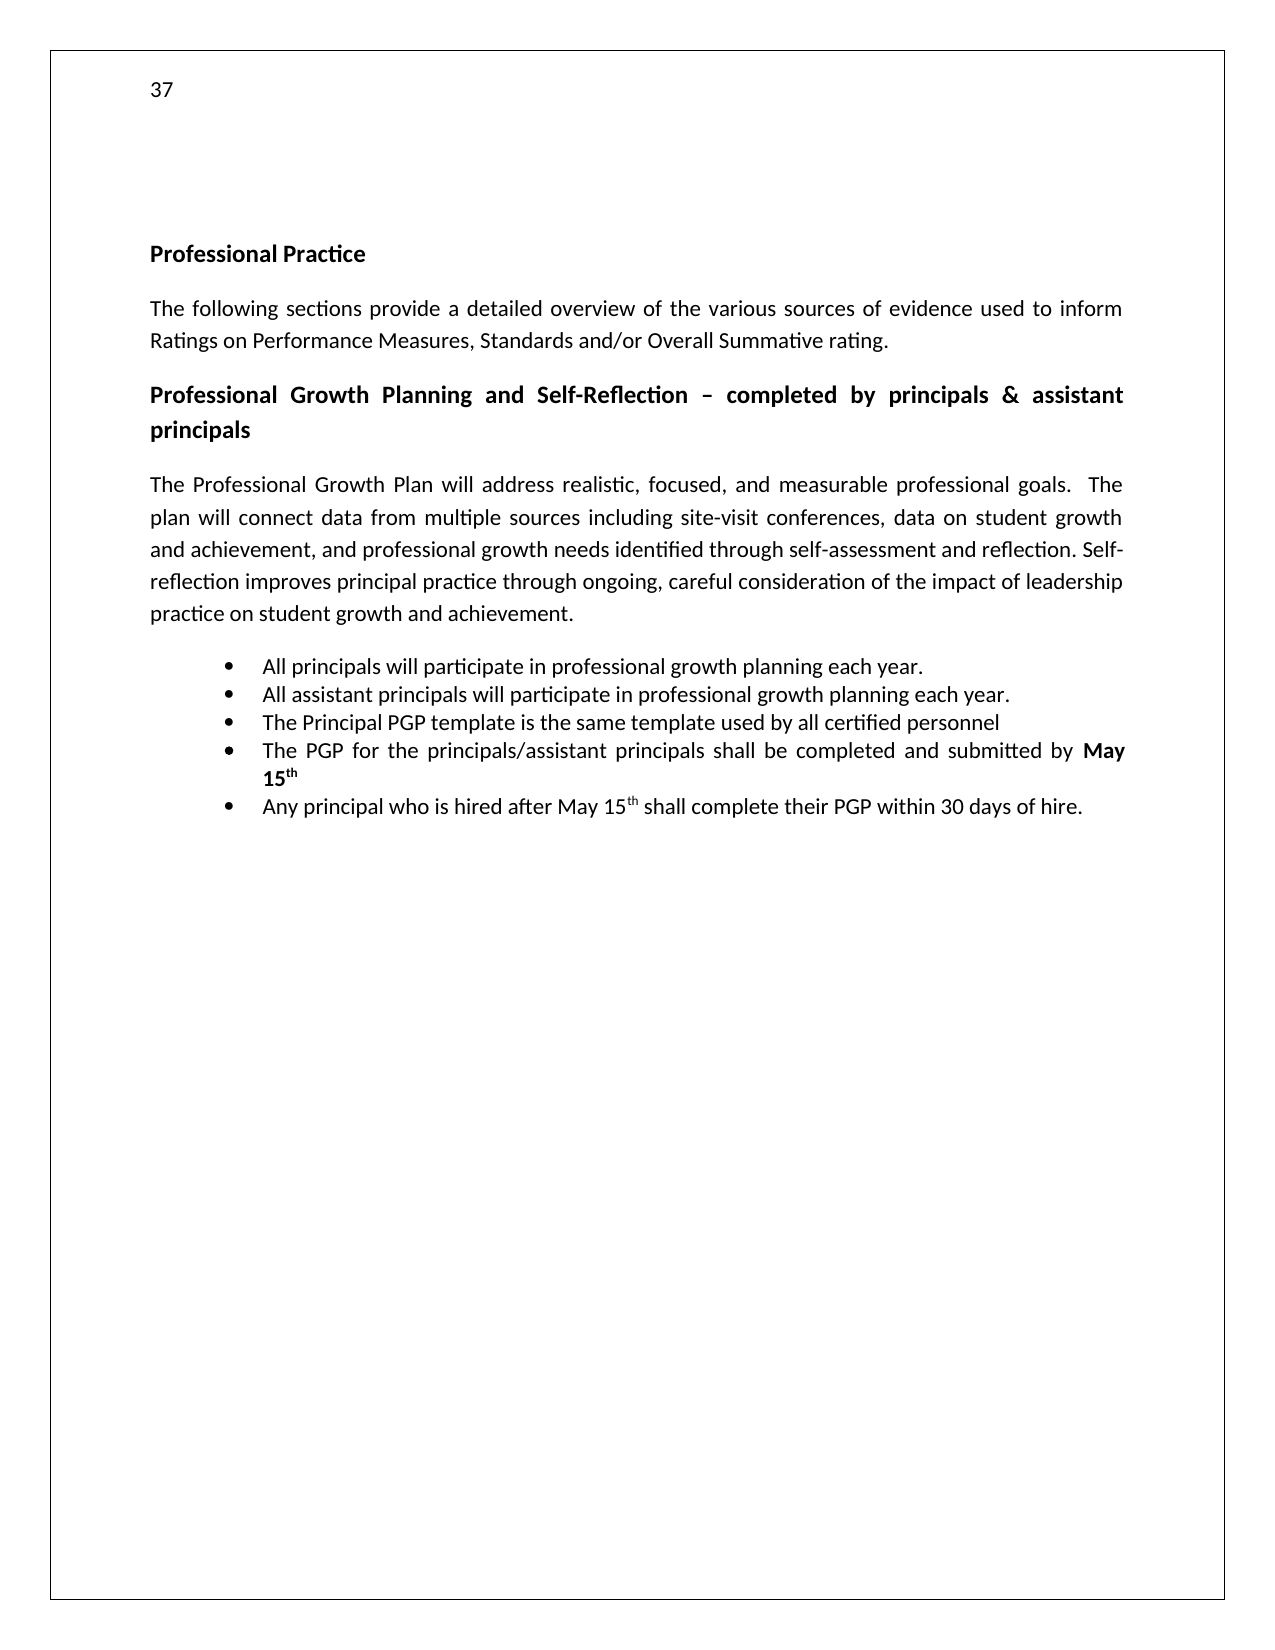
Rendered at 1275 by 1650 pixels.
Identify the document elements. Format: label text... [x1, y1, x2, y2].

list The PGP for the principals/assistant principals shall be completed and submitted by May 15th [225, 736, 1125, 792]
list The Principal PGP template is the same template used by all certified personnel [225, 708, 1125, 736]
list All assistant principals will participate in professional growth planning each year. [225, 680, 1125, 708]
text Professional Growth Planning and Self-Reflection – completed by principals & assistant principals [150, 380, 1125, 445]
text The following sections provide a detailed overview of the various sources of evidence used to inform Ratings on Performance Measures, Standards and/or Overall Summative rating. [150, 294, 1125, 355]
list Any principal who is hired after May 15th shall complete their PGP within 30 days of hire. [225, 792, 1125, 820]
text The Professional Growth Plan will address realistic, focused, and measurable professional goals. The plan will connect data from multiple sources including site-visit conferences, data on student growth and achievement, and professional growth needs identified through self-assessment and reflection. Self-reflection improves principal practice through ongoing, careful consideration of the impact of leadership practice on student growth and achievement. [150, 471, 1125, 627]
list All principals will participate in professional growth planning each year. [225, 652, 1125, 680]
text Professional Practice [150, 239, 1125, 269]
